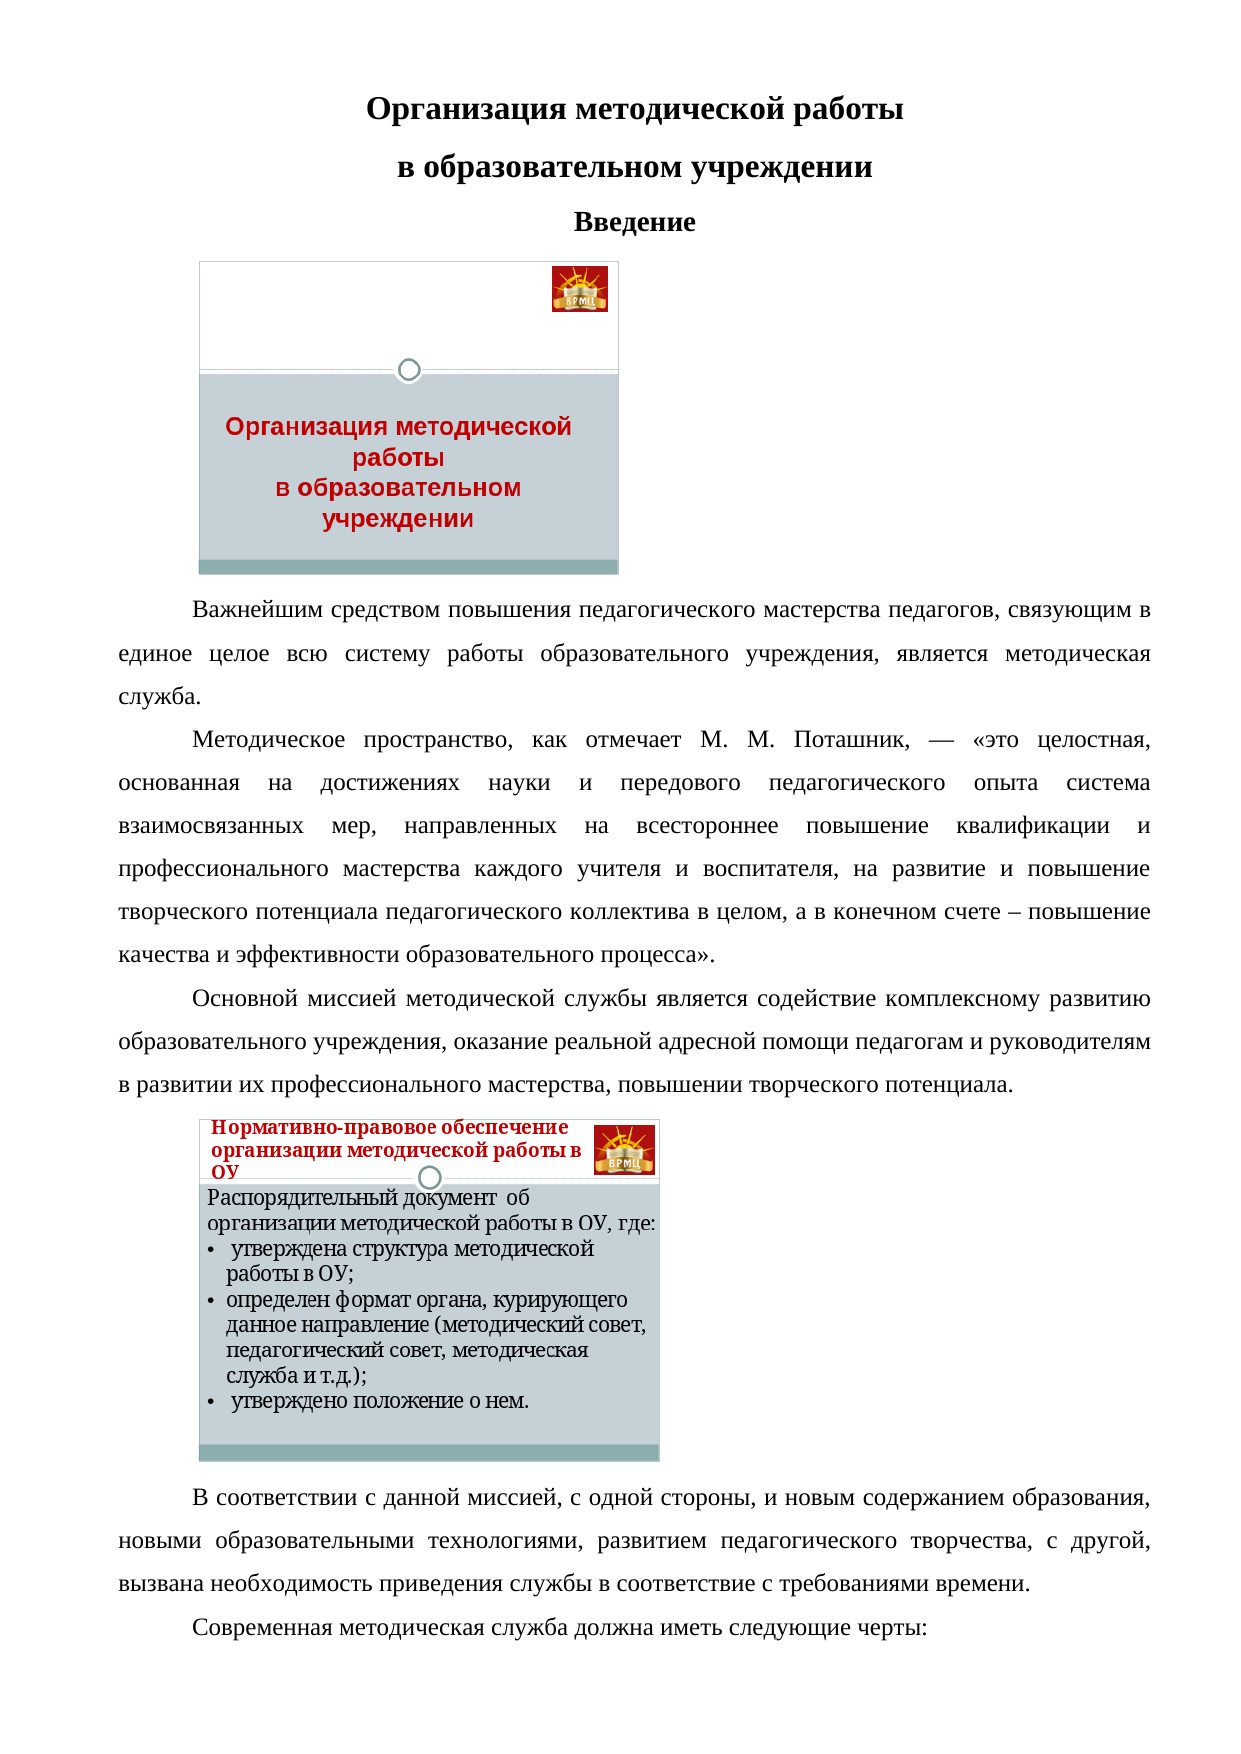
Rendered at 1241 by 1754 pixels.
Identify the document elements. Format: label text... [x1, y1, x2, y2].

text Современная методическая служба должна иметь следующие черты: [118, 1612, 1152, 1640]
text Важнейшим средством повышения педагогического мастерства педагогов, связующим в единое целое всю систему работы образовательного учреждения, является методическая служба. [118, 594, 1152, 709]
text Основной миссией методической службы является содействие комплексному развитию образовательного учреждения, оказание реальной адресной помощи педагогам и руководителям в развитии их профессионального мастерства, повышении творческого потенциала. [118, 983, 1152, 1098]
text Организация методической работы в образовательном учреждении [118, 89, 1152, 184]
text В соответствии с данной миссией, с одной стороны, и новым содержанием образования, новыми образовательными технологиями, развитием педагогического творчества, с другой, вызвана необходимость приведения службы в соответствие с требованиями времени. [118, 1482, 1152, 1597]
text Методическое пространство, как отмечает М. М. Поташник, — «это целостная, основанная на достижениях науки и передового педагогического опыта система взаимосвязанных мер, направленных на всестороннее повышение квалификации и профессионального мастерства каждого учителя и воспитателя, на развитие и повышение творческого потенциала педагогического коллектива в целом, а в конечном счете – повышение качества и эффективности образовательного процесса». [118, 724, 1152, 968]
text Введение [118, 204, 1152, 237]
